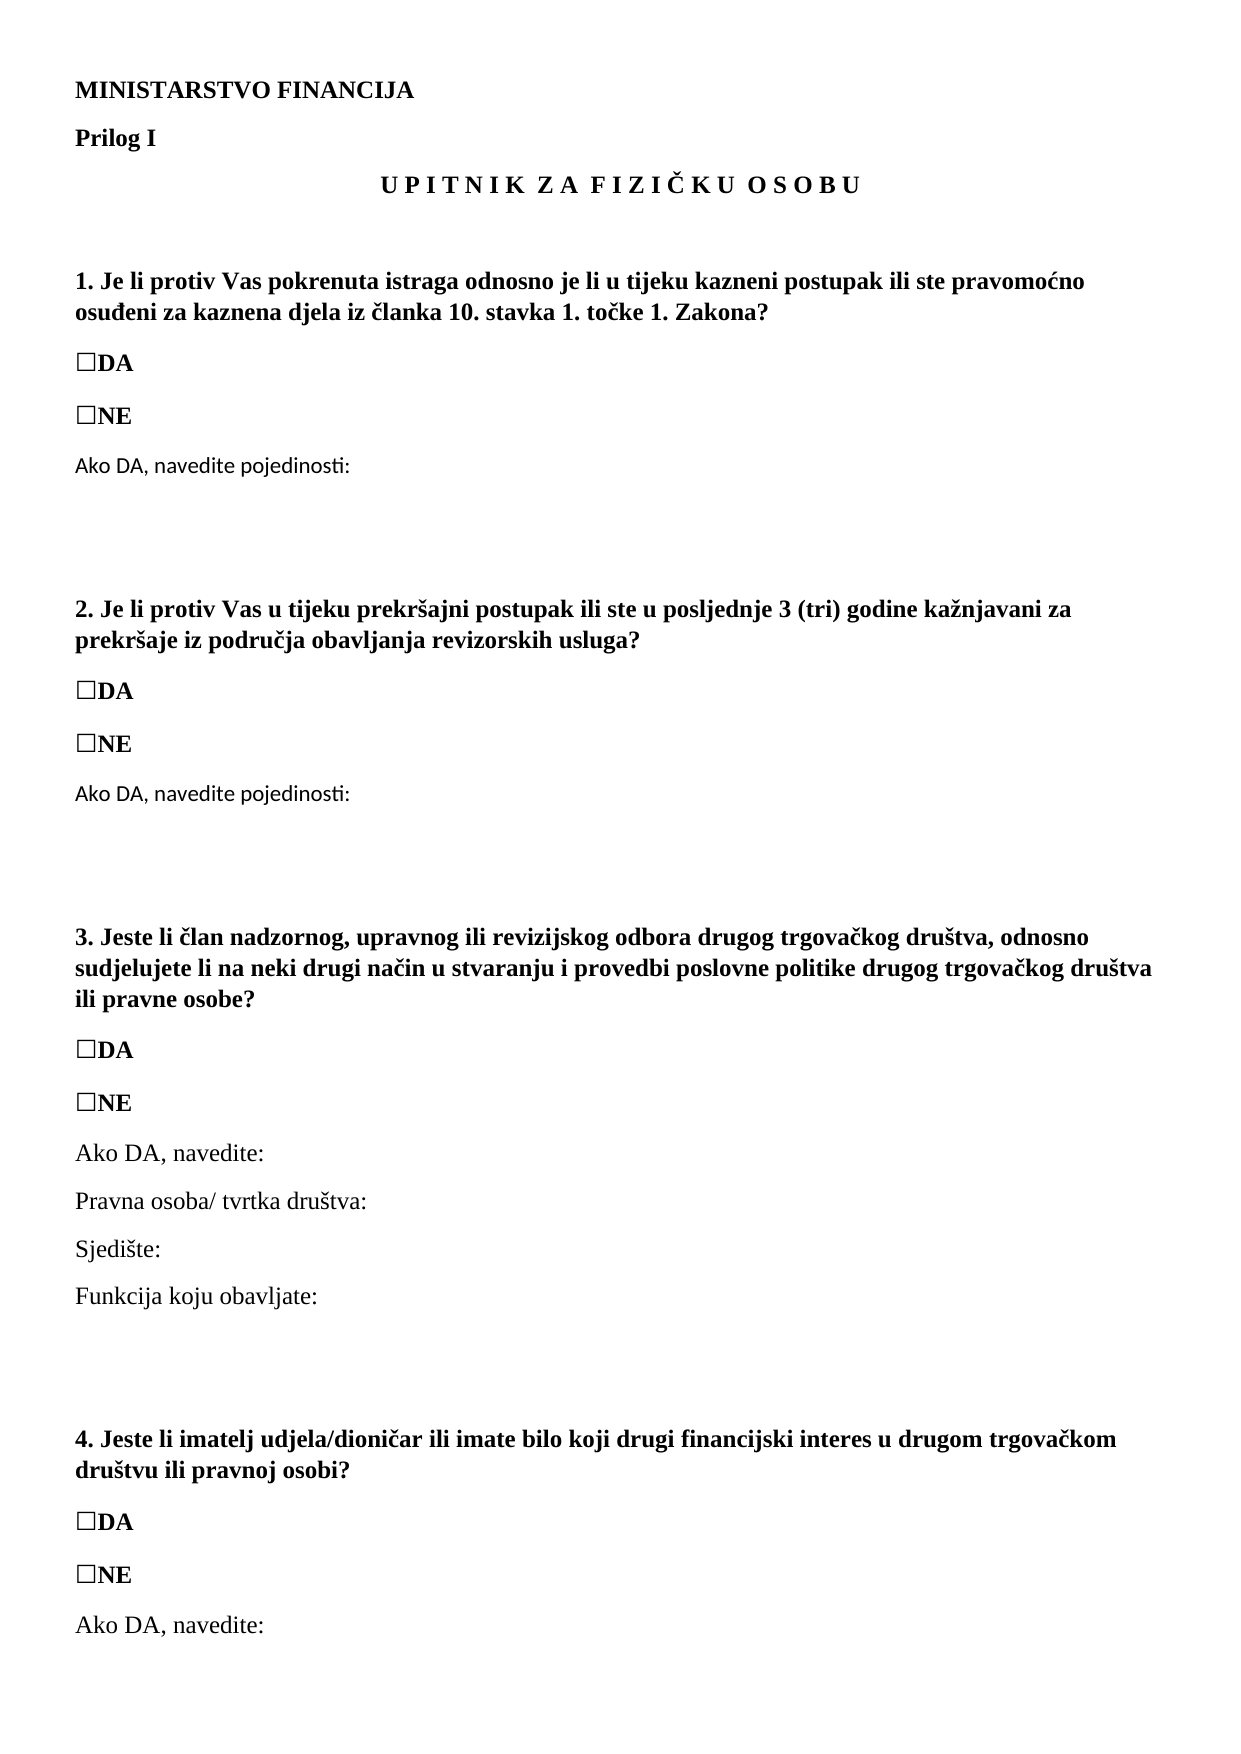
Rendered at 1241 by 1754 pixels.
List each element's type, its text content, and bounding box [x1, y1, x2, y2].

text NE [75, 398, 1165, 432]
text U P I T N I K Z A F I Z I Č K U O S O B U [75, 170, 1165, 199]
text 2. Je li protiv Vas u tijeku prekršajni postupak ili ste u posljednje 3 (tri) godine kažnjavani za prekršaje iz područja obavljanja revizorskih usluga? [75, 594, 1165, 653]
text NE [75, 1557, 1165, 1591]
text DA [75, 672, 1165, 707]
text Prilog I [75, 123, 1165, 151]
text DA [75, 1503, 1165, 1537]
text DA [75, 1031, 1165, 1066]
text Ako DA, navedite: [75, 1138, 1165, 1167]
text Ako DA, navedite: [75, 1610, 1165, 1639]
text 1. Je li protiv Vas pokrenuta istraga odnosno je li u tijeku kazneni postupak ili ste pravomoćno osuđeni za kaznena djela iz članka 10. stavka 1. točke 1. Zakona? [75, 266, 1165, 326]
text 3. Jeste li član nadzornog, upravnog ili revizijskog odbora drugog trgovačkog društva, odnosno sudjelujete li na neki drugi način u stvaranju i provedbi poslovne politike drugog trgovačkog društva ili pravne osobe? [75, 922, 1165, 1012]
text MINISTARSTVO FINANCIJA [75, 75, 1165, 104]
text NE [75, 726, 1165, 760]
text 4. Jeste li imatelj udjela/dioničar ili imate bilo koji drugi financijski interes u drugom trgovačkom društvu ili pravnoj osobi? [75, 1424, 1165, 1484]
text NE [75, 1085, 1165, 1119]
text DA [75, 344, 1165, 379]
